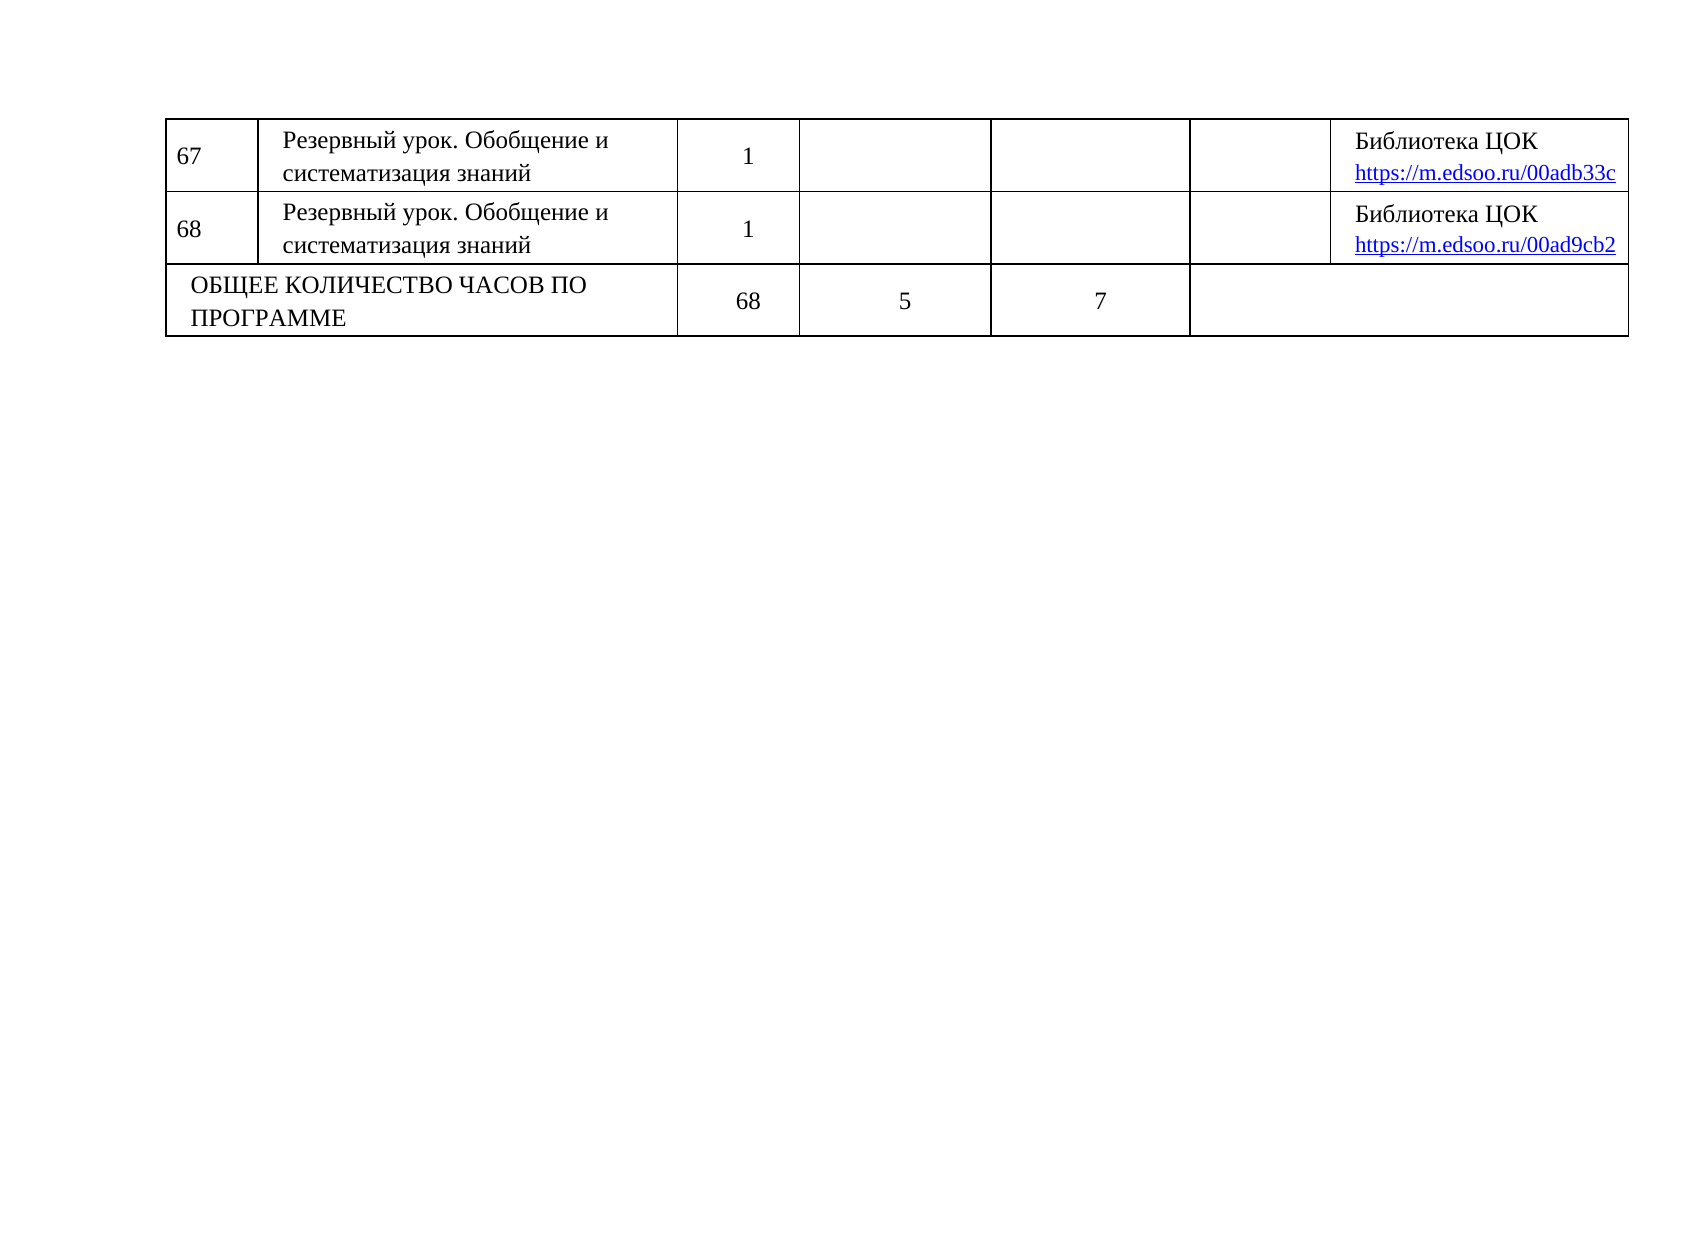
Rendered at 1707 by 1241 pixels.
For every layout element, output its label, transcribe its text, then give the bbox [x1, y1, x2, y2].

table_cell [800, 120, 990, 191]
table_cell 1 [678, 120, 799, 191]
table_cell Библиотека ЦОК https://m.edsoo.ru/00adb33c [1331, 120, 1628, 191]
table_cell 1 [678, 192, 799, 263]
table_cell [800, 192, 990, 263]
table_cell [1191, 265, 1628, 335]
table_cell [992, 120, 1189, 191]
table_cell Резервный урок. Обобщение и систематизация знаний [259, 192, 677, 263]
table_cell Резервный урок. Обобщение и систематизация знаний [259, 120, 677, 191]
table_cell 68 [167, 192, 257, 263]
table_cell Библиотека ЦОК https://m.edsoo.ru/00ad9cb2 [1331, 192, 1628, 263]
table_cell 68 [678, 265, 799, 335]
table_cell [1191, 120, 1330, 191]
table_cell [992, 192, 1189, 263]
table_cell ОБЩЕЕ КОЛИЧЕСТВО ЧАСОВ ПО ПРОГРАММЕ [167, 265, 677, 335]
table_cell 5 [800, 265, 990, 335]
table_cell [1191, 192, 1330, 263]
table_cell 7 [992, 265, 1189, 335]
table_cell 67 [167, 120, 257, 191]
